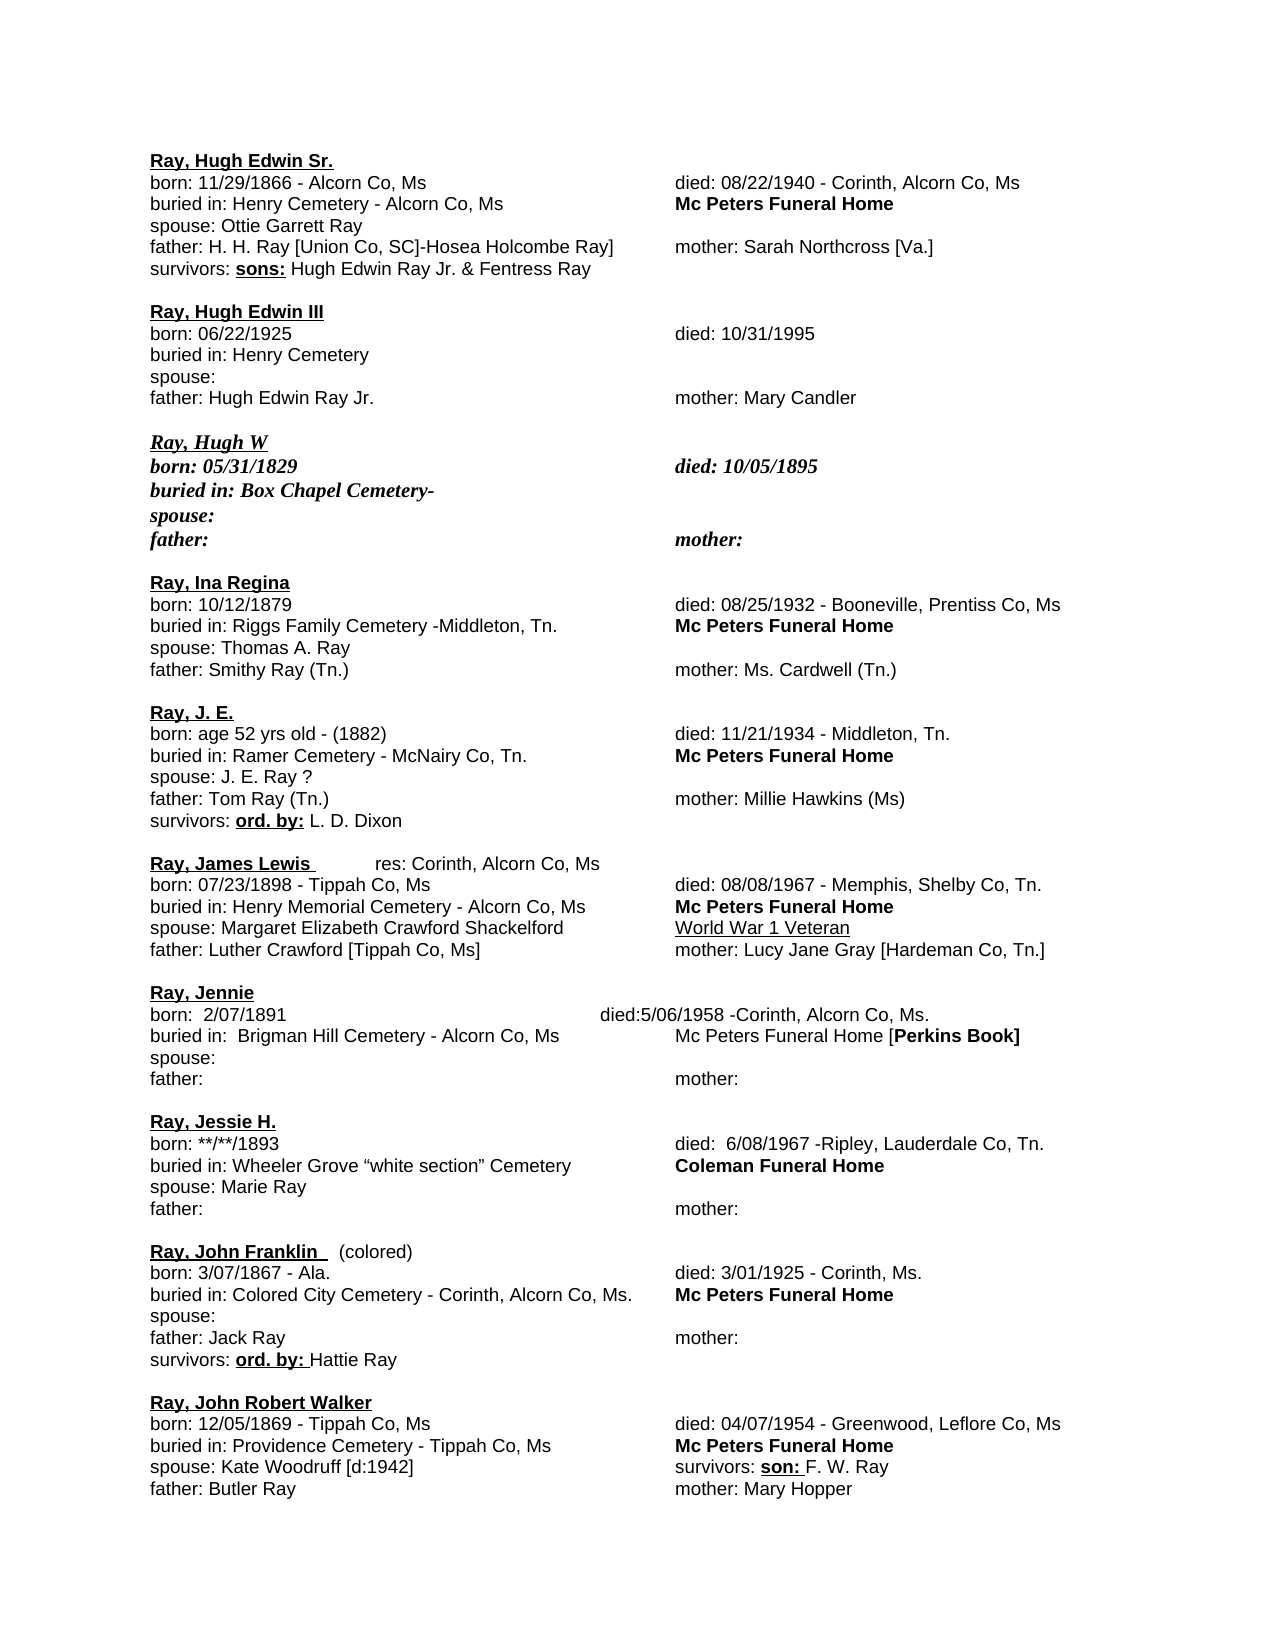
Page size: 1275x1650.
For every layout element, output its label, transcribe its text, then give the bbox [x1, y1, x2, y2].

text Ray, Jennie [150, 982, 1125, 1003]
text Ray, Hugh Edwin Sr. [150, 150, 1125, 172]
text born: 2/07/1891 died:5/06/1958 -Corinth, Alcorn Co, Ms. [150, 1003, 1125, 1025]
text born: 06/22/1925 died: 10/31/1995 [150, 322, 1125, 344]
text Ray, Hugh W [150, 430, 1125, 454]
text survivors: ord. by: L. D. Dixon [150, 809, 1125, 831]
text spouse: J. E. Ray ? father: Tom Ray (Tn.) mother: Millie Hawkins (Ms) [150, 766, 1125, 809]
text born: 07/23/1898 - Tippah Co, Ms died: 08/08/1967 - Memphis, Shelby Co, Tn. [150, 874, 1125, 896]
text survivors: sons: Hugh Edwin Ray Jr. & Fentress Ray [150, 258, 1125, 279]
text father: Hugh Edwin Ray Jr. mother: Mary Candler [150, 387, 1125, 409]
text spouse: [150, 1305, 1125, 1327]
text spouse: Ottie Garrett Ray [150, 215, 1125, 236]
text born: **/**/1893 died: 6/08/1967 -Ripley, Lauderdale Co, Tn. [150, 1133, 1125, 1154]
text buried in: Providence Cemetery - Tippah Co, Ms Mc Peters Funeral Home [150, 1435, 1125, 1456]
text buried in: Wheeler Grove “white section” Cemetery Coleman Funeral Home [150, 1154, 1125, 1176]
text born: 12/05/1869 - Tippah Co, Ms died: 04/07/1954 - Greenwood, Leflore Co, Ms [150, 1413, 1125, 1435]
text Ray, Hugh Edwin III [150, 301, 1125, 322]
text spouse: [150, 1047, 1125, 1068]
text spouse: Margaret Elizabeth Crawford Shackelford World War 1 Veteran [150, 917, 1125, 939]
text father: mother: [150, 1068, 1125, 1090]
text father: Smithy Ray (Tn.) mother: Ms. Cardwell (Tn.) [150, 658, 1125, 680]
text buried in: Riggs Family Cemetery -Middleton, Tn. Mc Peters Funeral Home [150, 615, 1125, 637]
text buried in: Ramer Cemetery - McNairy Co, Tn. Mc Peters Funeral Home [150, 745, 1125, 766]
text spouse: Thomas A. Ray [150, 637, 1125, 658]
text spouse: Kate Woodruff [d:1942] survivors: son: F. W. Ray [150, 1456, 1125, 1478]
text father: Luther Crawford [Tippah Co, Ms] mother: Lucy Jane Gray [Hardeman Co, Tn.] [150, 939, 1125, 960]
text survivors: ord. by: Hattie Ray [150, 1348, 1125, 1370]
text born: 05/31/1829 died: 10/05/1895 [150, 454, 1125, 478]
text buried in: Box Chapel Cemetery- [150, 478, 1125, 502]
text father: Butler Ray mother: Mary Hopper [150, 1478, 1125, 1499]
text spouse: Marie Ray [150, 1176, 1125, 1197]
text born: 11/29/1866 - Alcorn Co, Ms died: 08/22/1940 - Corinth, Alcorn Co, Ms [150, 172, 1125, 193]
text father: Jack Ray mother: [150, 1327, 1125, 1348]
text Ray, Ina Regina [150, 572, 1125, 594]
text buried in: Colored City Cemetery - Corinth, Alcorn Co, Ms. Mc Peters Funeral Home [150, 1284, 1125, 1305]
text father: mother: [150, 1197, 1125, 1219]
text spouse: [150, 502, 1125, 527]
text buried in: Henry Memorial Cemetery - Alcorn Co, Ms Mc Peters Funeral Home [150, 896, 1125, 917]
text born: age 52 yrs old - (1882) died: 11/21/1934 - Middleton, Tn. [150, 723, 1125, 745]
text Ray, John Robert Walker [150, 1392, 1125, 1413]
text Ray, J. E. [150, 702, 1125, 723]
text father: H. H. Ray [Union Co, SC]-Hosea Holcombe Ray] mother: Sarah Northcross [Va.] [150, 236, 1125, 258]
text spouse: [150, 366, 1125, 387]
text Ray, John Franklin (colored) [150, 1241, 1125, 1262]
text born: 10/12/1879 died: 08/25/1932 - Booneville, Prentiss Co, Ms [150, 594, 1125, 615]
text born: 3/07/1867 - Ala. died: 3/01/1925 - Corinth, Ms. [150, 1262, 1125, 1284]
text Ray, Jessie H. [150, 1111, 1125, 1133]
text Ray, James Lewis res: Corinth, Alcorn Co, Ms [150, 852, 1125, 874]
text buried in: Henry Cemetery [150, 344, 1125, 366]
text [150, 193, 1125, 215]
text father: mother: [150, 527, 1125, 551]
text buried in: Brigman Hill Cemetery - Alcorn Co, Ms Mc Peters Funeral Home [Perkins Book] [150, 1025, 1125, 1047]
